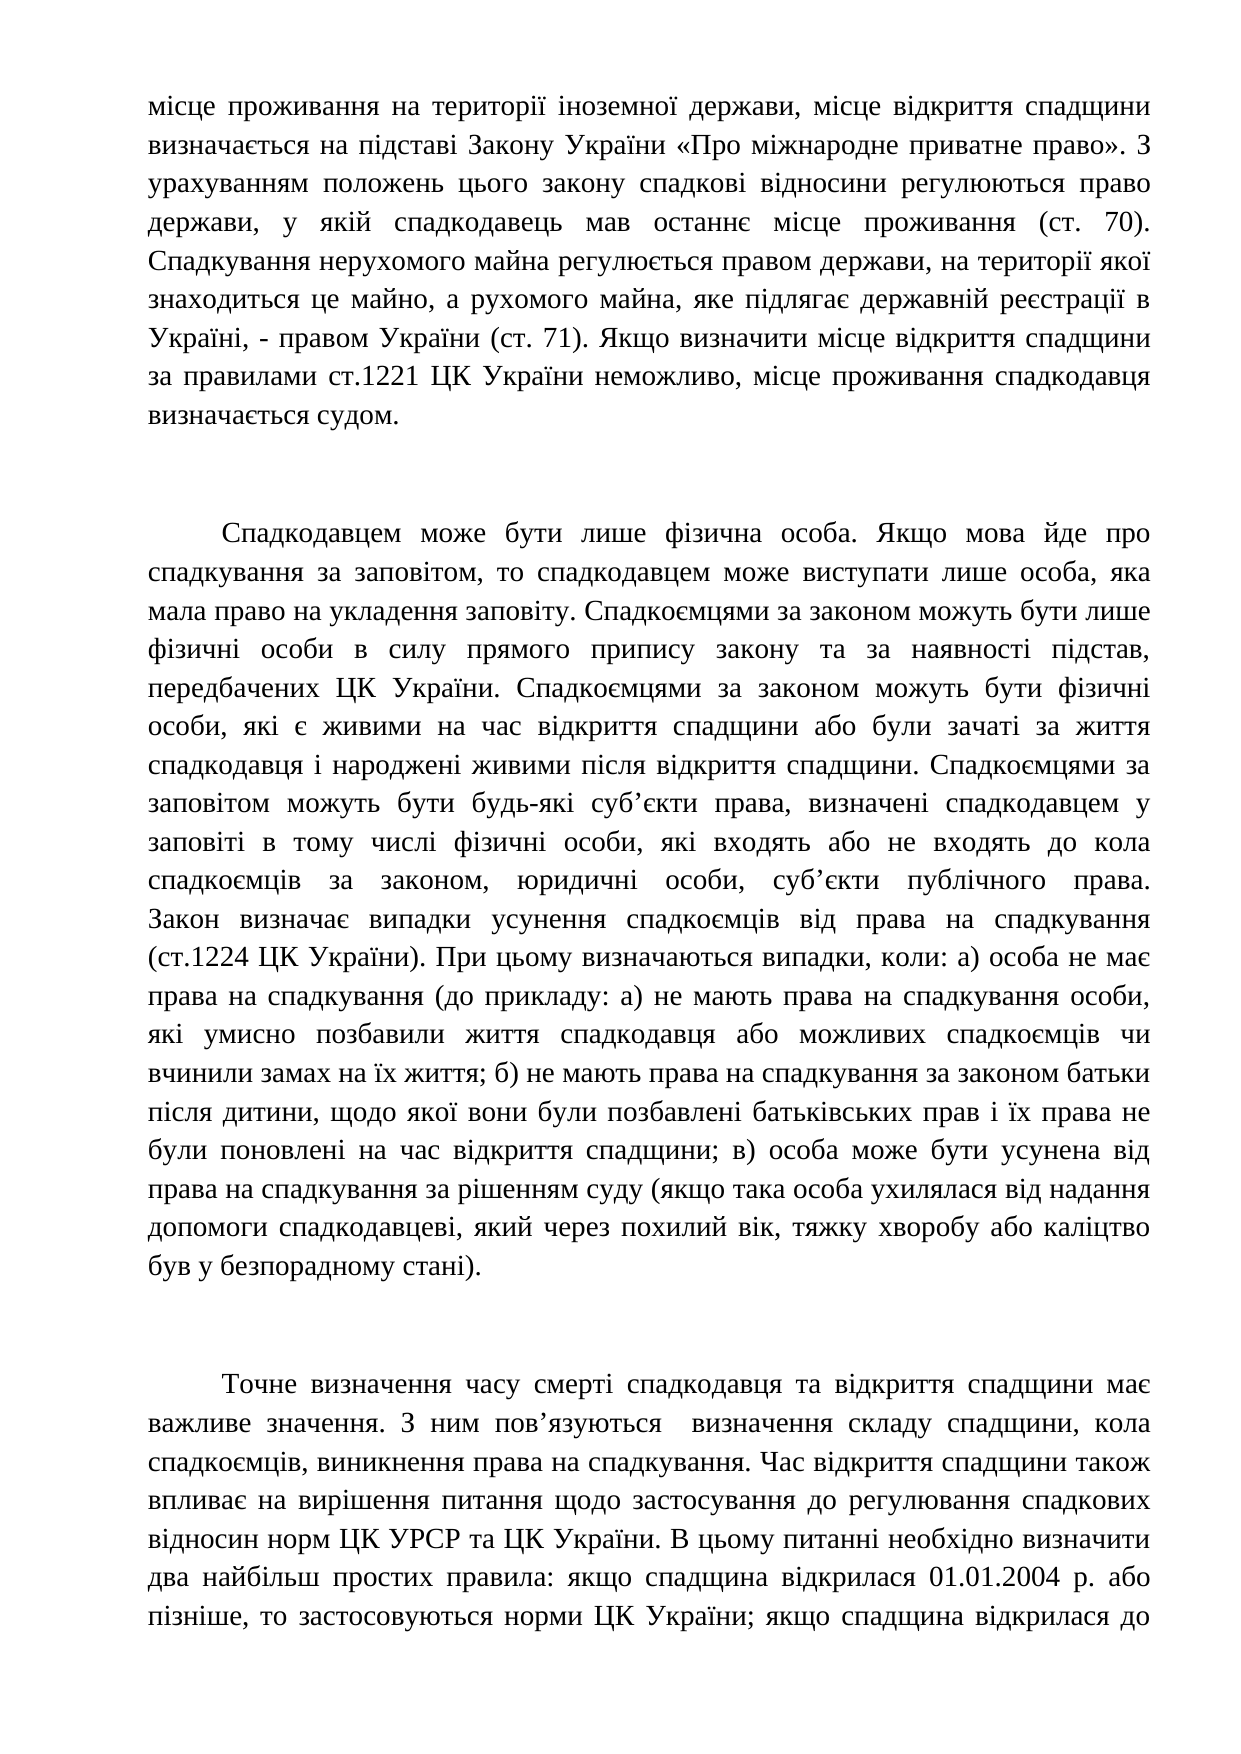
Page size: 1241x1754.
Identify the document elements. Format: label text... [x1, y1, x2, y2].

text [148, 88, 1152, 430]
text Спадкодавцем може бути лише фізична особа. Якщо мова йде про спадкування за заповітом, то спадкодавцем може виступати лише особа, яка мала право на укладення заповіту. Спадкоємцями за законом можуть бути лише фізичні особи в силу прямого припису закону та за наявності підстав, передбачених ЦК України. Спадкоємцями за законом можуть бути фізичні особи, які є живими на час відкриття спадщини або були зачаті за життя спадкодавця і народжені живими після відкриття спадщини. Спадкоємцями за заповітом можуть бути будь-які суб’єкти права, визначені спадкодавцем у заповіті в тому числі фізичні особи, які входять або не входять до кола спадкоємців за законом, юридичні особи, суб’єкти публічного права. Закон визначає випадки усунення спадкоємців від права на спадкування (ст.1224 ЦК України). При цьому визначаються випадки, коли: а) особа не має права на спадкування (до прикладу: а) не мають права на спадкування особи, які умисно позбавили життя спадкодавця або можливих спадкоємців чи вчинили замах на їх життя; б) не мають права на спадкування за законом батьки після дитини, щодо якої вони були позбавлені батьківських прав і їх права не були поновлені на час відкриття спадщини; в) особа може бути усунена від права на спадкування за рішенням суду (якщо така особа ухилялася від надання допомоги спадкодавцеві, який через похилий вік, тяжку хворобу або каліцтво був у безпорадному стані). [148, 516, 1152, 1281]
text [148, 1367, 1152, 1631]
